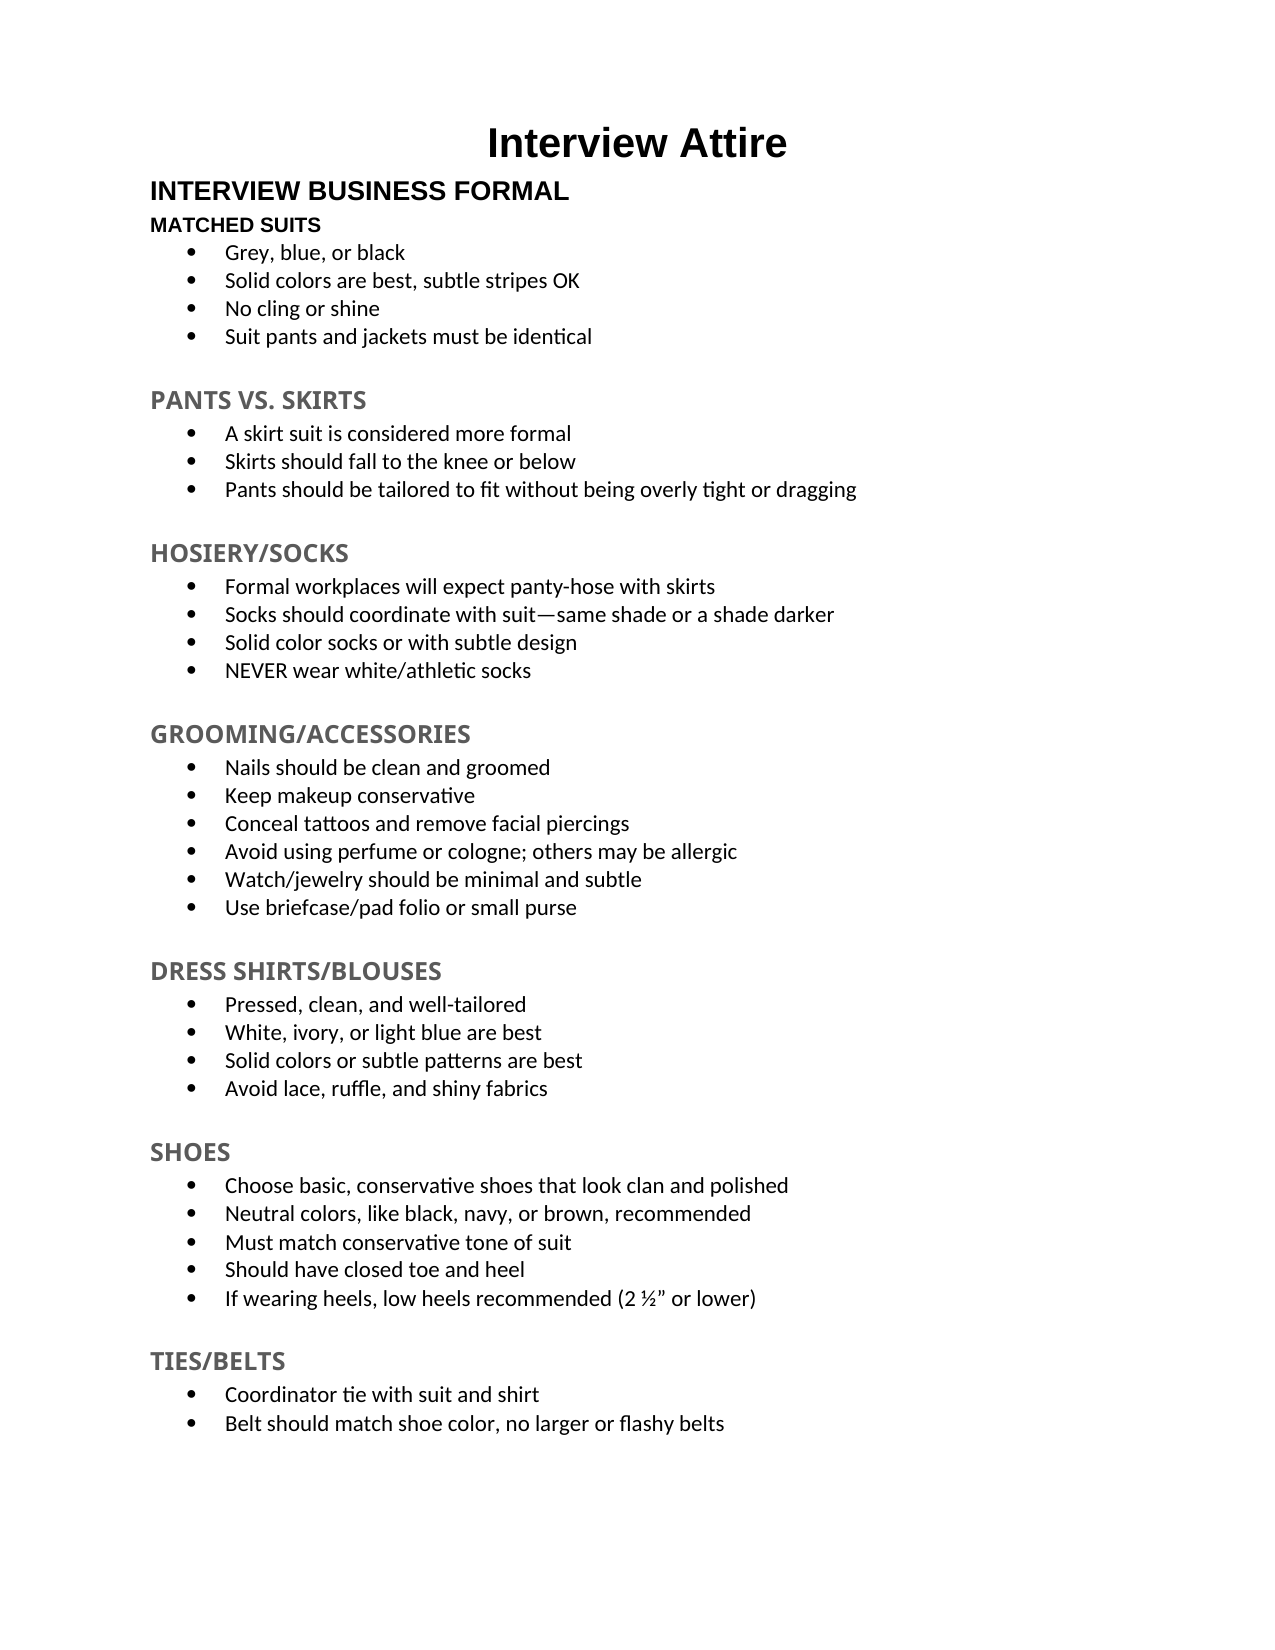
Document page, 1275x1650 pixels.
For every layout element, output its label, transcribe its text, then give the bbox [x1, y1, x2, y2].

subtitle HOSIERY/SOCKS [150, 536, 1125, 570]
list Must match conservative tone of suit [187, 1228, 1125, 1256]
list Watch/jewelry should be minimal and subtle [187, 866, 1125, 893]
list Skirts should fall to the knee or below [187, 447, 1125, 475]
subtitle DRESS SHIRTS/BLOUSES [150, 954, 1125, 988]
list If wearing heels, low heels recommended (2 ½” or lower) [187, 1284, 1125, 1312]
list Should have closed toe and heel [187, 1256, 1125, 1284]
list Belt should match shoe color, no larger or flashy belts [187, 1409, 1125, 1437]
list A skirt suit is considered more formal [187, 419, 1125, 447]
list Conceal tattoos and remove facial piercings [187, 809, 1125, 837]
list Use briefcase/pad folio or small purse [187, 893, 1125, 922]
list No cling or shine [187, 294, 1125, 322]
list Nails should be clean and groomed [187, 753, 1125, 781]
list Pressed, clean, and well-tailored [187, 991, 1125, 1018]
subtitle TIES/BELTS [150, 1344, 1125, 1378]
subtitle PANTS VS. SKIRTS [150, 383, 1125, 417]
list Avoid lace, ruffle, and shiny fabrics [187, 1074, 1125, 1103]
list Solid colors are best, subtle stripes OK [187, 266, 1125, 294]
list White, ivory, or light blue are best [187, 1018, 1125, 1047]
list Coordinator tie with suit and shirt [187, 1381, 1125, 1409]
list Formal workplaces will expect panty-hose with skirts [187, 572, 1125, 600]
list Choose basic, conservative shoes that look clan and polished [187, 1172, 1125, 1199]
list Socks should coordinate with suit—same shade or a shade darker [187, 600, 1125, 628]
subtitle SHOES [150, 1135, 1125, 1169]
subtitle Interview Attire [150, 119, 1125, 167]
list Neutral colors, like black, navy, or brown, recommended [187, 1199, 1125, 1228]
subtitle GROOMING/ACCESSORIES [150, 717, 1125, 751]
list NEVER wear white/athletic socks [187, 656, 1125, 684]
list Solid color socks or with subtle design [187, 628, 1125, 656]
list Keep makeup conservative [187, 781, 1125, 809]
subtitle INTERVIEW BUSINESS FORMAL [150, 174, 1125, 206]
list Suit pants and jackets must be identical [187, 322, 1125, 350]
list Solid colors or subtle patterns are best [187, 1047, 1125, 1074]
list Pants should be tailored to fit without being overly tight or dragging [187, 475, 1125, 503]
list Grey, blue, or black [187, 238, 1125, 266]
subtitle MATCHED SUITS [150, 212, 1125, 236]
list Avoid using perfume or cologne; others may be allergic [187, 837, 1125, 866]
